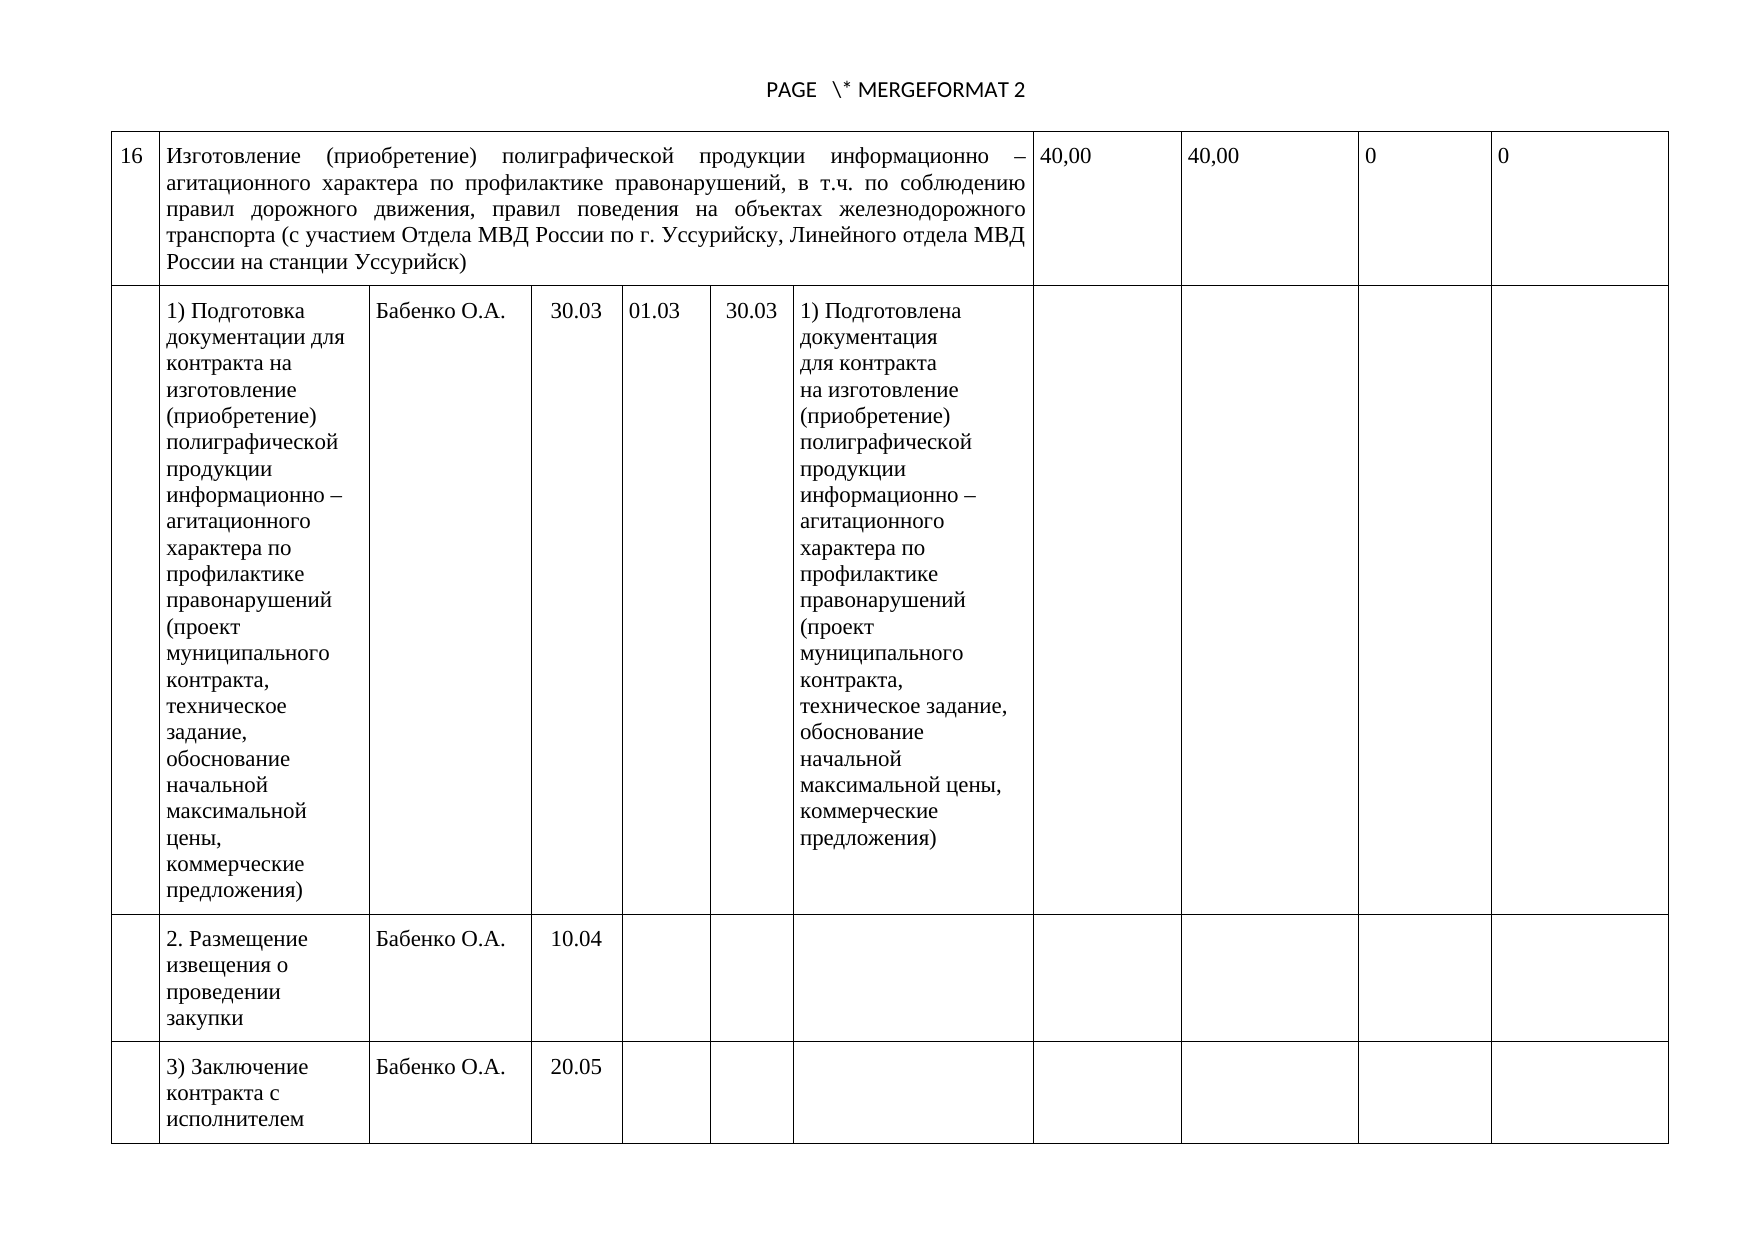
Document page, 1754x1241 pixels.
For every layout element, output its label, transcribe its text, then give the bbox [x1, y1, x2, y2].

table_cell 20.05 [532, 1042, 622, 1142]
table_cell [1034, 915, 1181, 1041]
table_cell [1182, 286, 1358, 913]
table_cell [1492, 1042, 1668, 1142]
table_cell [794, 915, 1033, 1041]
table_cell [1182, 1042, 1358, 1142]
table_cell Бабенко О.А. [370, 286, 531, 913]
table_cell [1034, 1042, 1181, 1142]
table_cell [623, 915, 710, 1041]
table_cell [1359, 286, 1491, 913]
table_cell [1492, 915, 1668, 1041]
table_cell 40,00 [1034, 132, 1181, 285]
table_cell 10.04 [532, 915, 622, 1041]
table_cell 0 [1359, 132, 1491, 285]
table_cell [112, 1042, 159, 1142]
table_cell Бабенко О.А. [370, 915, 531, 1041]
table_cell Изготовление (приобретение) полиграфической продукции информационно – агитационного характера по профилактике правонарушений, в т.ч. по соблюдению правил дорожного движения, правил поведения на объектах железнодорожного транспорта (с участием Отдела МВД России по г. Уссурийску, Линейного отдела МВД России на станции Уссурийск) [160, 132, 1033, 285]
table_cell [794, 1042, 1033, 1142]
table_cell [1492, 286, 1668, 913]
table_cell [711, 1042, 793, 1142]
table_cell Бабенко О.А. [370, 1042, 531, 1142]
table_cell [1034, 286, 1181, 913]
table_cell [112, 915, 159, 1041]
table_cell 30.03 [711, 286, 793, 913]
table_cell 2. Размещение извещения о проведении закупки [160, 915, 369, 1041]
table_cell [1359, 915, 1491, 1041]
table_cell 40,00 [1182, 132, 1358, 285]
table_cell 3) Заключение контракта с исполнителем [160, 1042, 369, 1142]
table_cell 1) Подготовлена документация для контракта на изготовление (приобретение) полиграфической продукции информационно – агитационного характера по профилактике правонарушений (проект муниципального контракта, техническое задание, обоснование начальной максимальной цены, коммерческие предложения) [794, 286, 1033, 913]
table_cell [112, 286, 159, 913]
table_cell 16 [112, 132, 159, 285]
table_cell [711, 915, 793, 1041]
table_cell 0 [1492, 132, 1668, 285]
table_cell [623, 1042, 710, 1142]
table_cell 1) Подготовка документации для контракта на изготовление (приобретение) полиграфической продукции информационно – агитационного характера по профилактике правонарушений (проект муниципального контракта, техническое задание, обоснование начальной максимальной цены, коммерческие предложения) [160, 286, 369, 913]
table_cell 30.03 [532, 286, 622, 913]
table_cell [1182, 915, 1358, 1041]
table_cell 01.03 [623, 286, 710, 913]
table_cell [1359, 1042, 1491, 1142]
